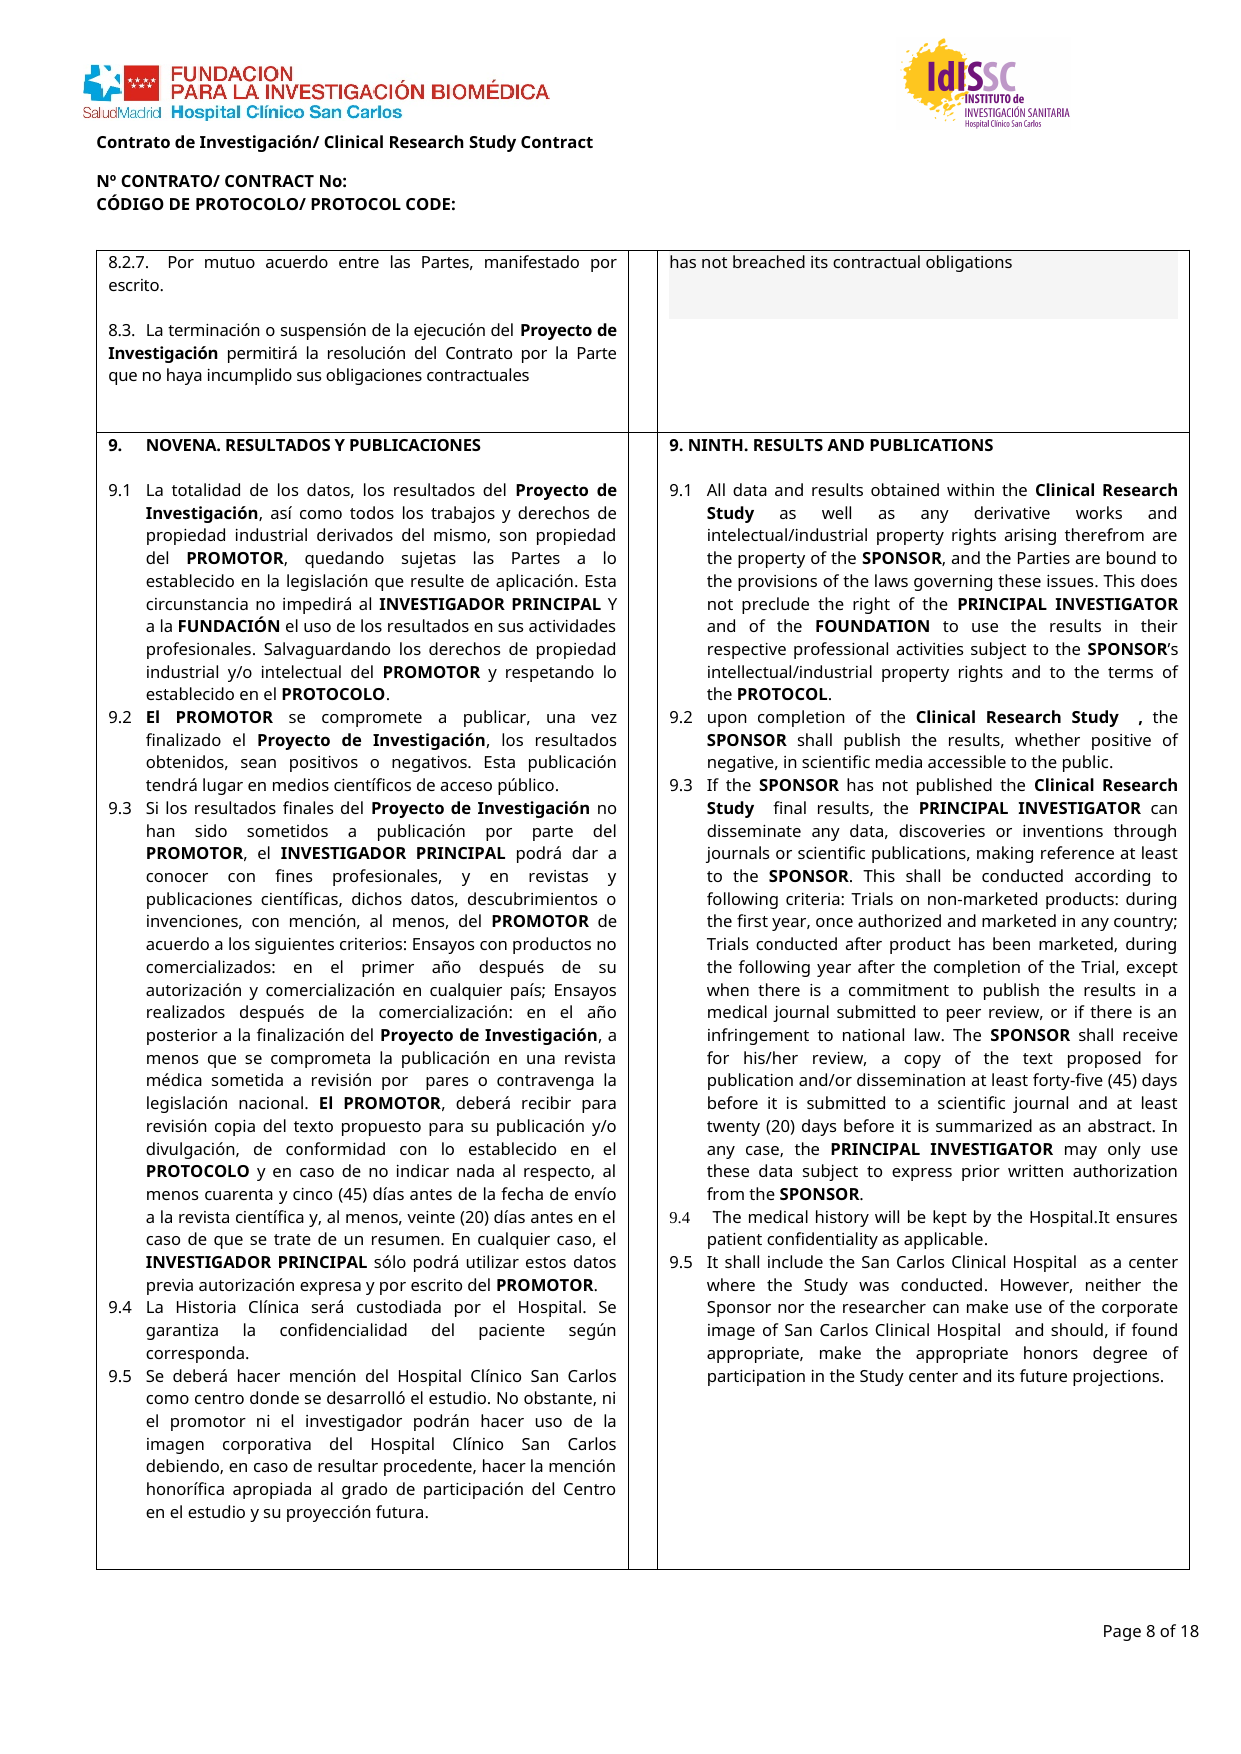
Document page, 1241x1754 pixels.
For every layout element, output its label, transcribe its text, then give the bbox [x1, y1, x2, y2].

table_cell NOVENA. RESULTADOS Y PUBLICACIONES La totalidad de los datos, los resultados del Proyecto de Investigación, así como todos los trabajos y derechos de propiedad industrial derivados del mismo, son propiedad del PROMOTOR, quedando sujetas las Partes a lo establecido en la legislación que resulte de aplicación. Esta circunstancia no impedirá al INVESTIGADOR PRINCIPAL Y a la FUNDACIÓN el uso de los resultados en sus actividades profesionales. Salvaguardando los derechos de propiedad industrial y/o intelectual del PROMOTOR y respetando lo establecido en el PROTOCOLO. El PROMOTOR se compromete a publicar, una vez finalizado el Proyecto de Investigación, los resultados obtenidos, sean positivos o negativos. Esta publicación tendrá lugar en medios científicos de acceso público. Si los resultados finales del Proyecto de Investigación no han sido sometidos a publicación por parte del PROMOTOR, el INVESTIGADOR PRINCIPAL podrá dar a conocer con fines profesionales, y en revistas y publicaciones científicas, dichos datos, descubrimientos o invenciones, con mención, al menos, del PROMOTOR de acuerdo a los siguientes criterios: Ensayos con productos no comercializados: en el primer año después de su autorización y comercialización en cualquier país; Ensayos realizados después de la comercialización: en el año posterior a la finalización del Proyecto de Investigación, a menos que se comprometa la publicación en una revista médica sometida a revisión por pares o contravenga la legislación nacional. El PROMOTOR, deberá recibir para revisión copia del texto propuesto para su publicación y/o divulgación, de conformidad con lo establecido en el PROTOCOLO y en caso de no indicar nada al respecto, al menos cuarenta y cinco (45) días antes de la fecha de envío a la revista científica y, al menos, veinte (20) días antes en el caso de que se trate de un resumen. En cualquier caso, el INVESTIGADOR PRINCIPAL sólo podrá utilizar estos datos previa autorización expresa y por escrito del PROMOTOR. La Historia Clínica será custodiada por el Hospital. Se garantiza la confidencialidad del paciente según corresponda. Se deberá hacer mención del Hospital Clínico San Carlos como centro donde se desarrolló el estudio. No obstante, ni el promotor ni el investigador podrán hacer uso de la imagen corporativa del Hospital Clínico San Carlos debiendo, en caso de resultar procedente, hacer la mención honorífica apropiada al grado de participación del Centro en el estudio y su proyección futura. [97, 433, 628, 1569]
table_cell [629, 433, 657, 1569]
table_cell 9. NINTH. RESULTS AND PUBLICATIONS All data and results obtained within the Clinical Research Study as well as any derivative works and intelectual/industrial property rights arising therefrom are the property of the SPONSOR, and the Parties are bound to the provisions of the laws governing these issues. This does not preclude the right of the PRINCIPAL INVESTIGATOR and of the FOUNDATION to use the results in their respective professional activities subject to the SPONSOR’s intellectual/industrial property rights and to the terms of the PROTOCOL. upon completion of the Clinical Research Study , the SPONSOR shall publish the results, whether positive of negative, in scientific media accessible to the public. If the SPONSOR has not published the Clinical Research Study final results, the PRINCIPAL INVESTIGATOR can disseminate any data, discoveries or inventions through journals or scientific publications, making reference at least to the SPONSOR. This shall be conducted according to following criteria: Trials on non-marketed products: during the first year, once authorized and marketed in any country; Trials conducted after product has been marketed, during the following year after the completion of the Trial, except when there is a commitment to publish the results in a medical journal submitted to peer review, or if there is an infringement to national law. The SPONSOR shall receive for his/her review, a copy of the text proposed for publication and/or dissemination at least forty-five (45) days before it is submitted to a scientific journal and at least twenty (20) days before it is summarized as an abstract. In any case, the PRINCIPAL INVESTIGATOR may only use these data subject to express prior written authorization from the SPONSOR. The medical history will be kept by the Hospital.It ensures patient confidentiality as applicable. It shall include the San Carlos Clinical Hospital as a center where the Study was conducted. However, neither the Sponsor nor the researcher can make use of the corporate image of San Carlos Clinical Hospital and should, if found appropriate, make the appropriate honors degree of participation in the Study center and its future projections. [658, 433, 1189, 1569]
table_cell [658, 251, 1189, 432]
table_cell [629, 251, 657, 432]
picture [83, 64, 550, 121]
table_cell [97, 251, 628, 432]
picture [896, 37, 1072, 130]
